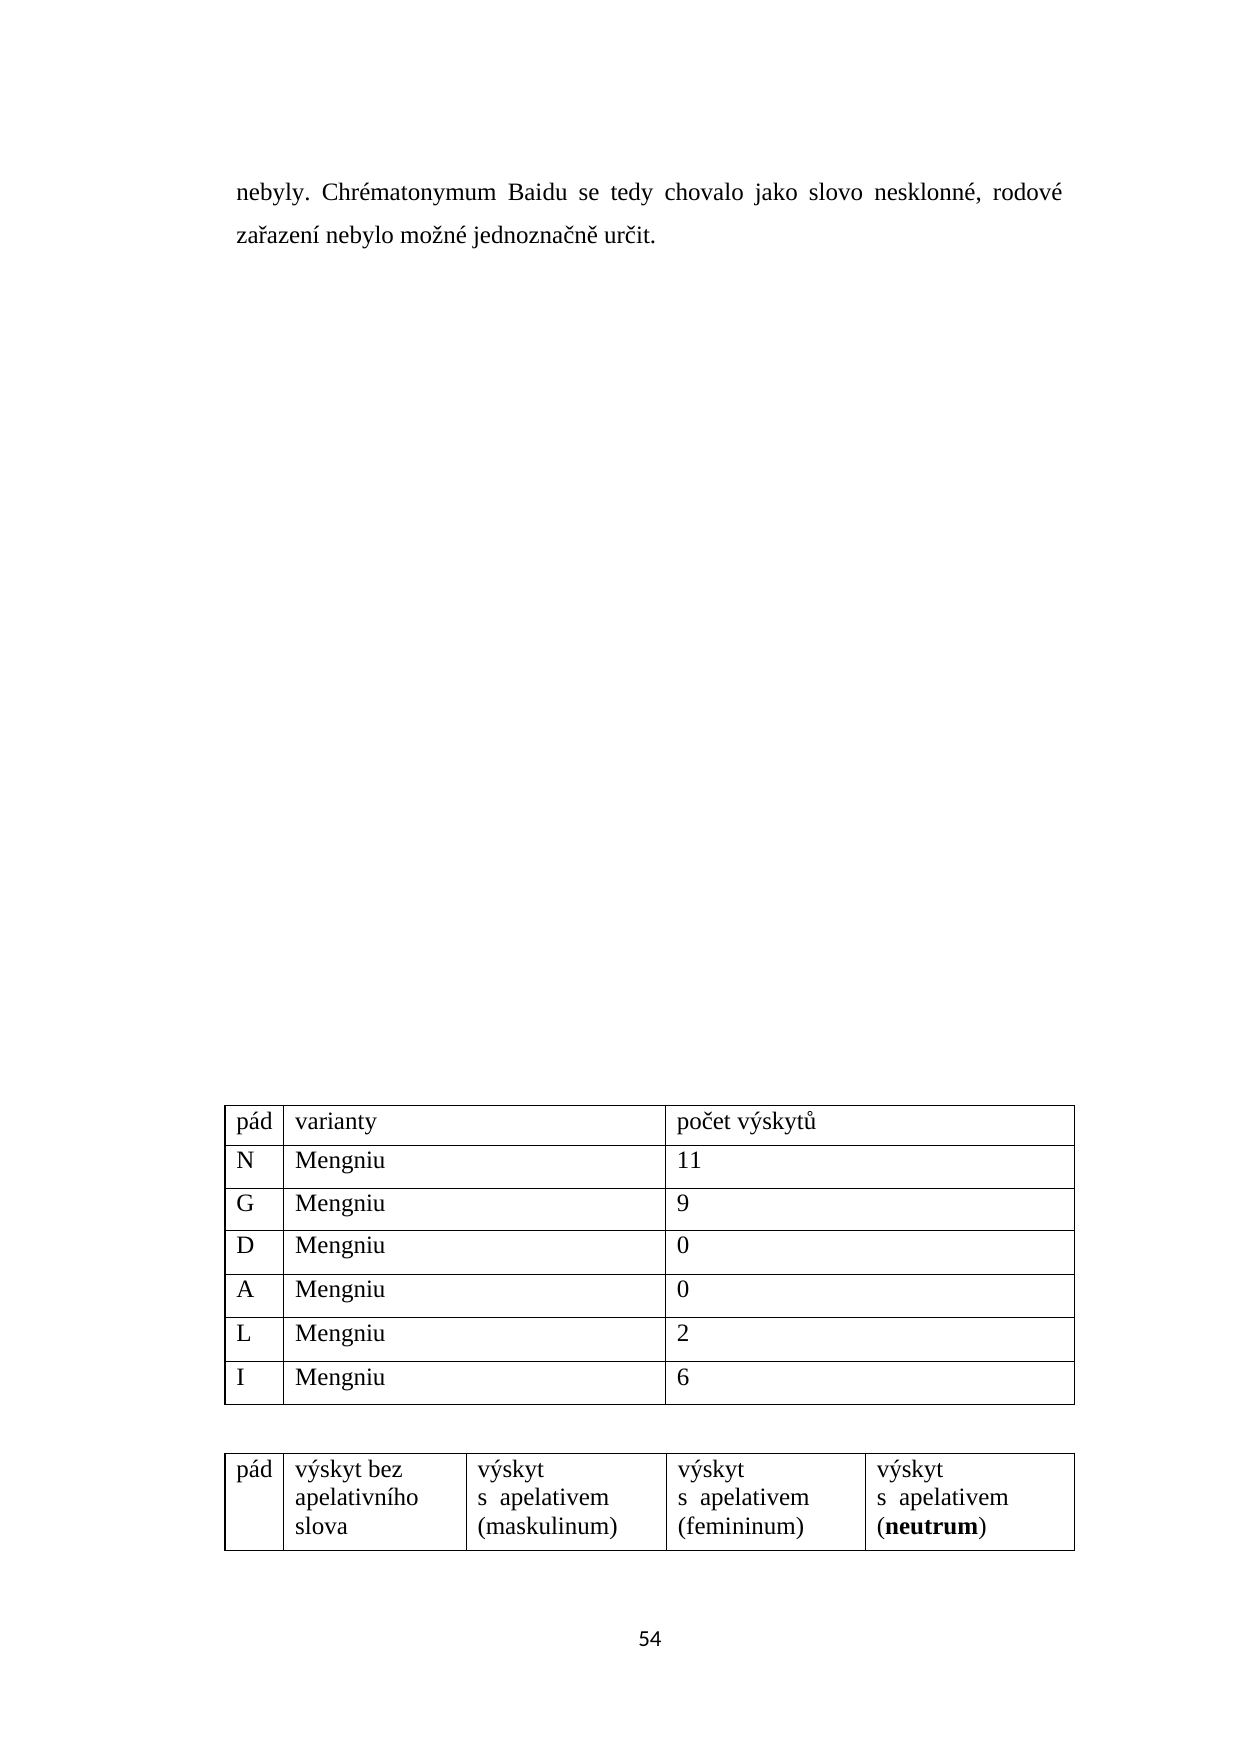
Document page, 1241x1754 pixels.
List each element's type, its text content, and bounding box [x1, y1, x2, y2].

table_cell G [226, 1189, 283, 1229]
table_cell Mengniu [284, 1318, 665, 1361]
table_cell Mengniu [284, 1189, 665, 1229]
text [236, 177, 1063, 249]
table_cell I [226, 1362, 283, 1404]
table_cell Mengniu [284, 1362, 665, 1404]
table_header výskyt s apelativem (femininum) [667, 1454, 865, 1550]
table_cell 6 [666, 1362, 1074, 1404]
table_header výskyt bez apelativního slova [284, 1454, 466, 1550]
table_cell Mengniu [284, 1275, 665, 1317]
table_header výskyt s apelativem (neutrum) [866, 1454, 1074, 1550]
table_header výskyt s apelativem (maskulinum) [467, 1454, 666, 1550]
table_cell 0 [666, 1231, 1074, 1273]
table_header počet výskytů [666, 1106, 1074, 1144]
table_header pád [226, 1454, 283, 1550]
table_cell 0 [666, 1275, 1074, 1317]
table_cell Mengniu [284, 1146, 665, 1187]
table_cell N [226, 1146, 283, 1187]
table_cell 2 [666, 1318, 1074, 1361]
table_cell D [226, 1231, 283, 1273]
table_header pád [226, 1106, 283, 1144]
table_header varianty [284, 1106, 665, 1144]
table_cell 9 [666, 1189, 1074, 1229]
table_cell A [226, 1275, 283, 1317]
table_cell Mengniu [284, 1231, 665, 1273]
table_cell 11 [666, 1146, 1074, 1187]
table_cell L [226, 1318, 283, 1361]
